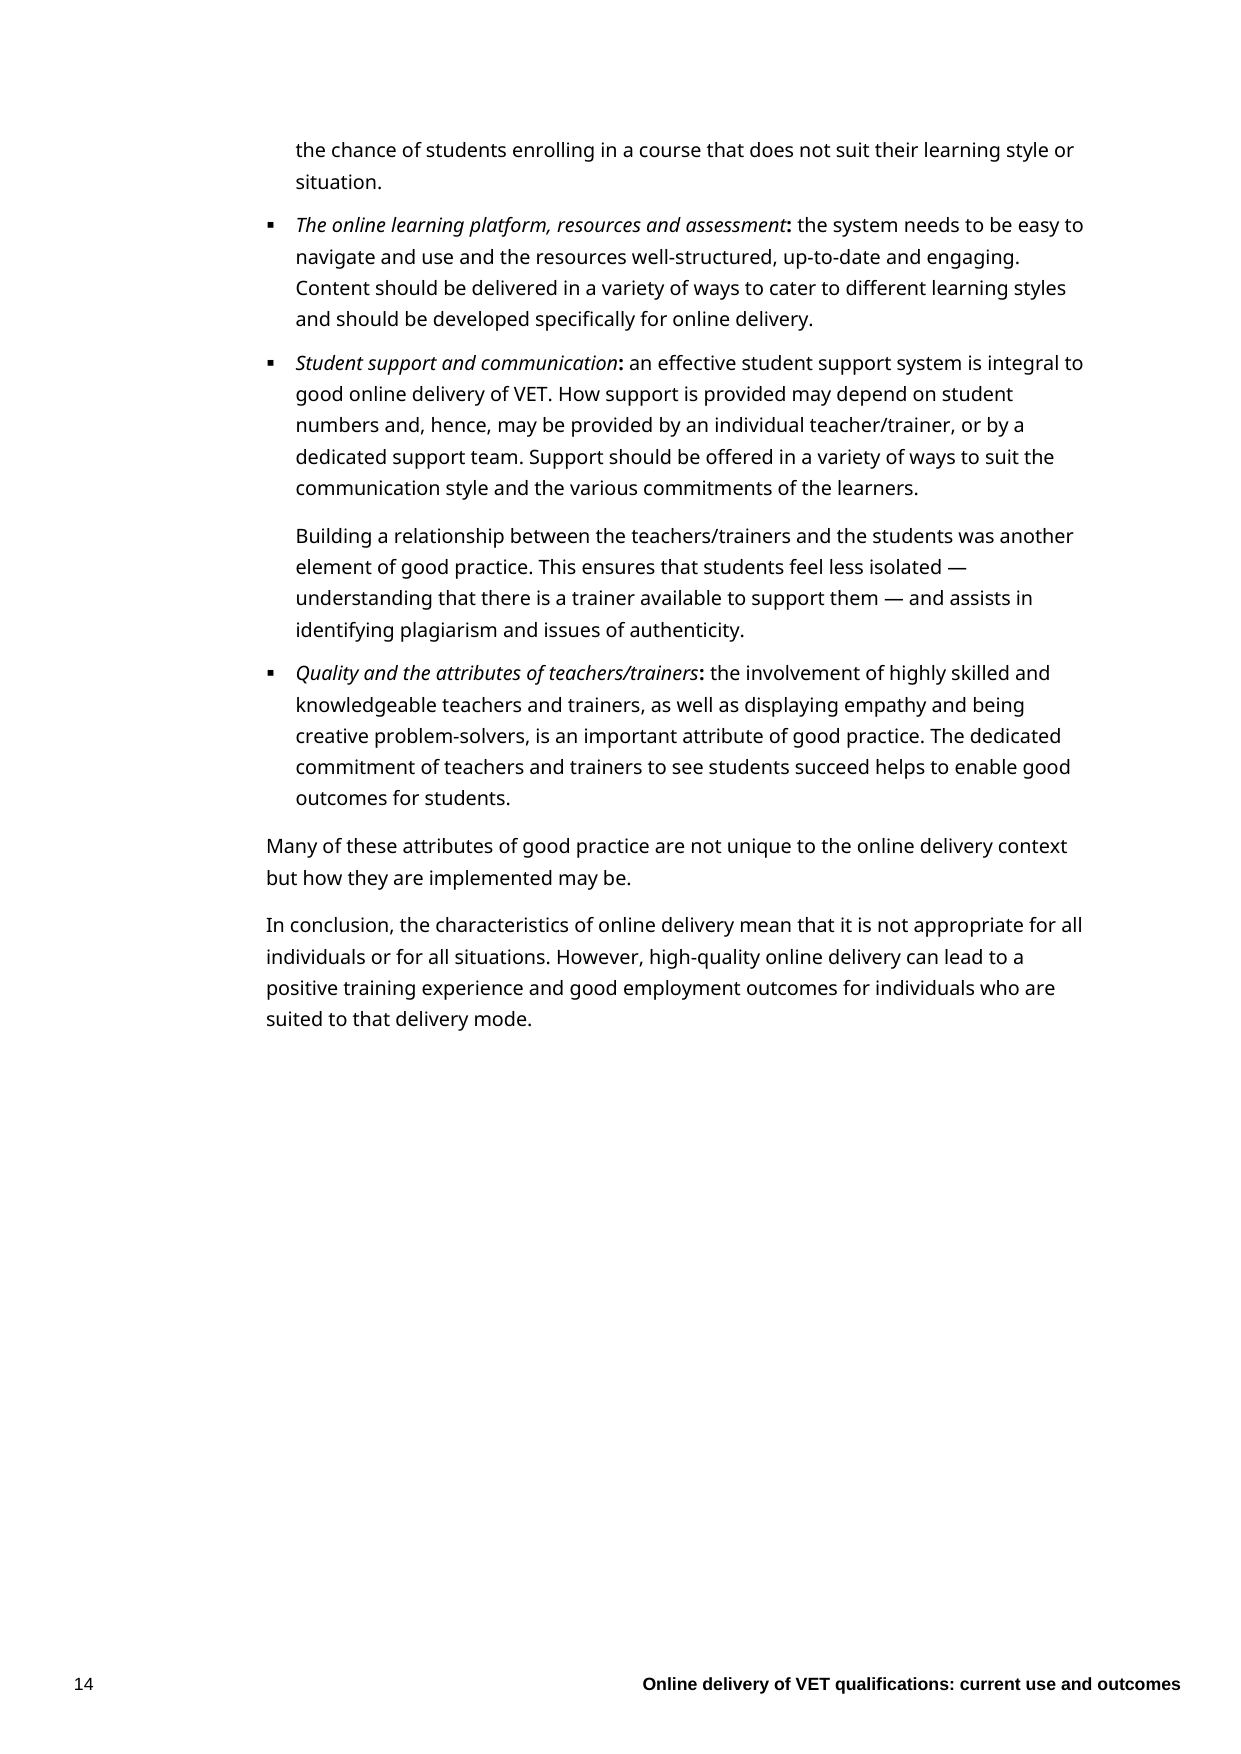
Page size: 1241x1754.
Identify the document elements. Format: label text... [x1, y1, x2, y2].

text Student support and communication: an effective student support system is integral to good online delivery of VET. How support is provided may depend on student numbers and, hence, may be provided by an individual teacher/trainer, or by a dedicated support team. Support should be offered in a variety of ways to suit the communication style and the various commitments of the learners. [266, 345, 1092, 502]
text In conclusion, the characteristics of online delivery mean that it is not appropriate for all individuals or for all situations. However, high-quality online delivery can lead to a positive training experience and good employment outcomes for individuals who are suited to that delivery mode. [266, 908, 1092, 1033]
text Building a relationship between the teachers/trainers and the students was another element of good practice. This ensures that students feel less isolated — understanding that there is a trainer available to support them — and assists in identifying plagiarism and issues of authenticity. [295, 518, 1092, 643]
text Many of these attributes of good practice are not unique to the online delivery context but how they are implemented may be. [266, 829, 1092, 891]
text The online learning platform, resources and assessment: the system needs to be easy to navigate and use and the resources well-structured, up-to-date and engaging. Content should be delivered in a variety of ways to cater to different learning styles and should be developed specifically for online delivery. [266, 208, 1092, 333]
text Quality and the attributes of teachers/trainers: the involvement of highly skilled and knowledgeable teachers and trainers, as well as displaying empathy and being creative problem-solvers, is an important attribute of good practice. The dedicated commitment of teachers and trainers to see students succeed helps to enable good outcomes for students. [266, 656, 1092, 812]
